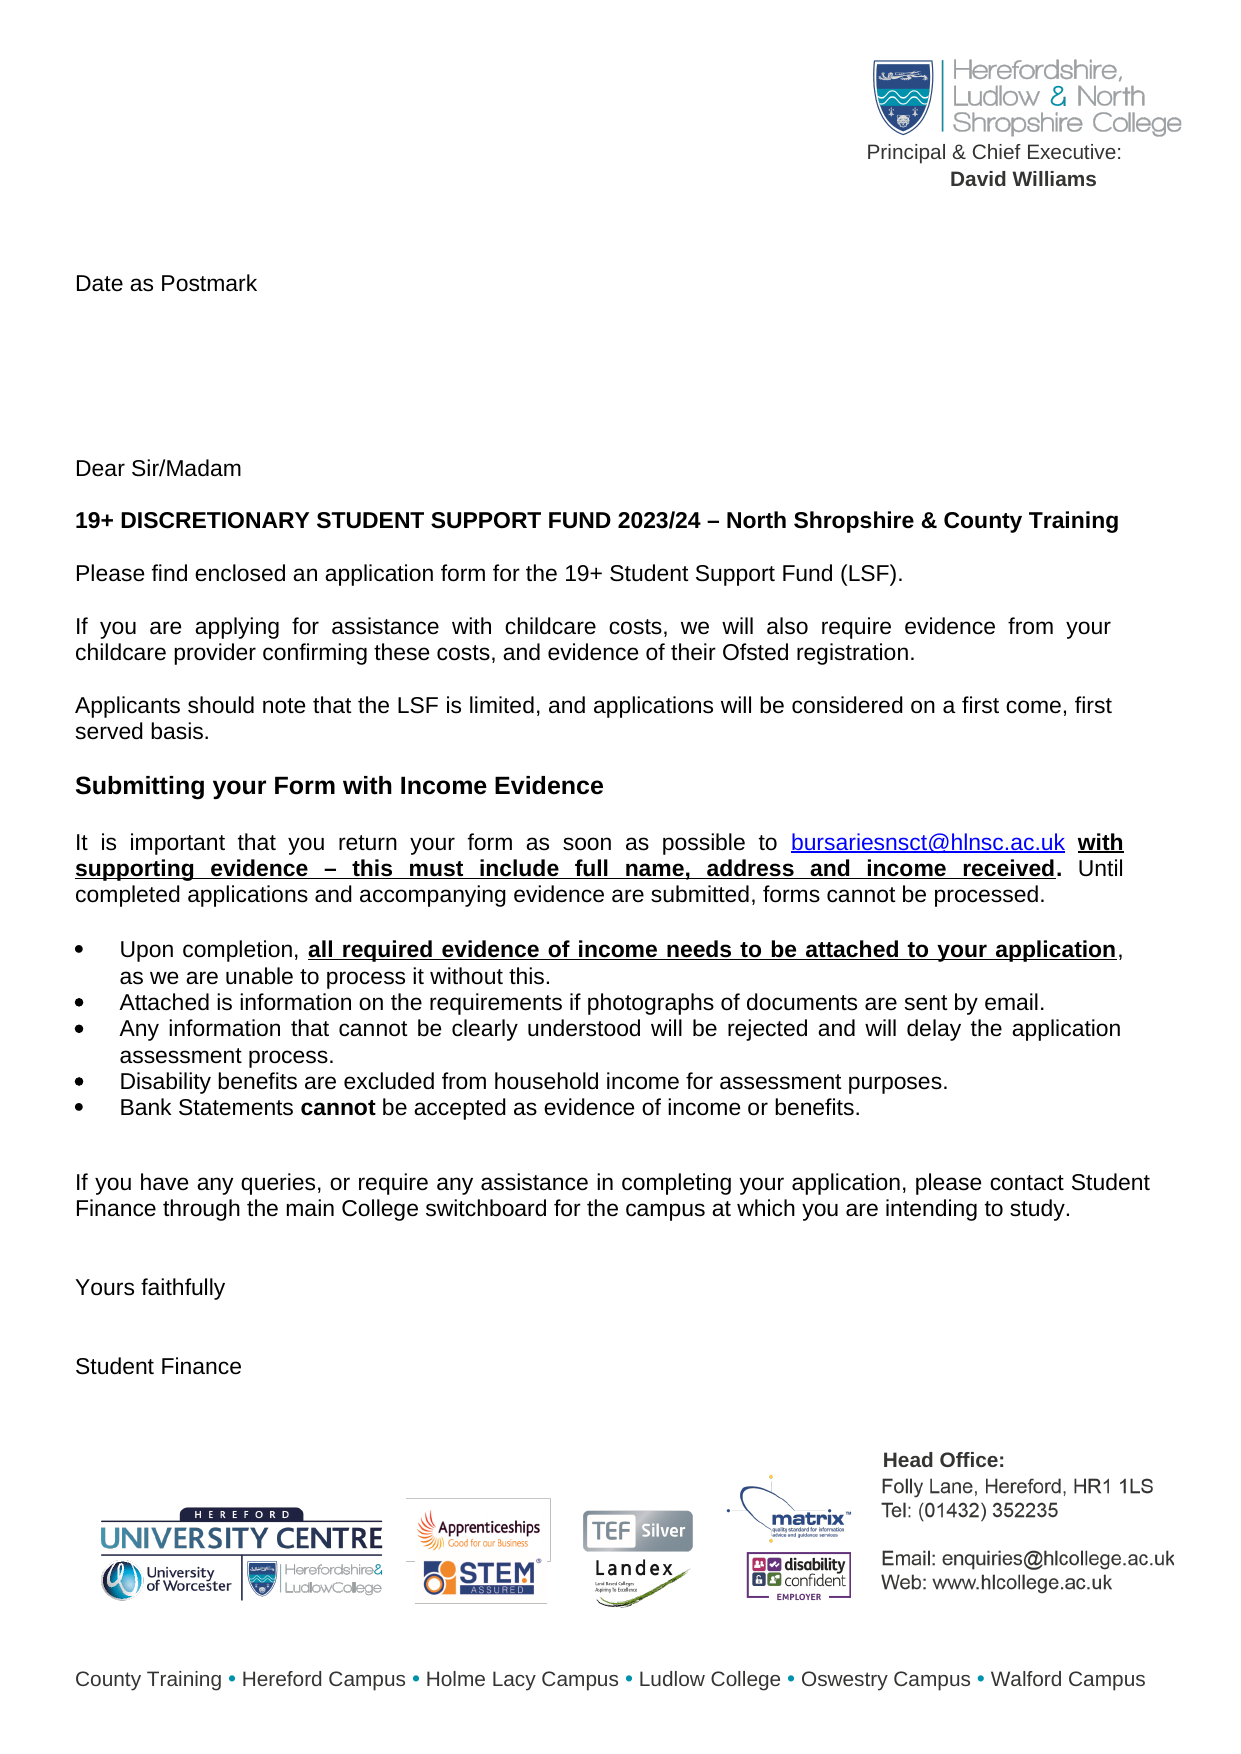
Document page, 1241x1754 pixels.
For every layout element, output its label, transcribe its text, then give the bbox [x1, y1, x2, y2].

text If you have any queries, or require any assistance in completing your application, please contact Student Finance through the main College switchboard for the campus at which you are intending to study. [75, 1169, 1152, 1221]
list Any information that cannot be clearly understood will be rejected and will delay the application assessment process. [75, 1015, 1123, 1068]
text Submitting your Form with Income Evidence [75, 771, 1123, 800]
text If you are applying for assistance with childcare costs, we will also require evidence from your childcare provider confirming these costs, and evidence of their Ofsted registration. [75, 613, 1113, 666]
text Date as Postmark [75, 270, 1113, 297]
text Yours faithfully [75, 1274, 1152, 1300]
list Bank Statements cannot be accepted as evidence of income or benefits. [75, 1094, 1152, 1121]
text Student Finance [75, 1353, 1152, 1379]
text Please find enclosed an application form for the 19+ Student Support Fund (LSF). [75, 560, 1113, 586]
text Applicants should note that the LSF is limited, and applications will be considered on a first come, first served basis. [75, 692, 1113, 744]
list Upon completion, all required evidence of income needs to be attached to your application, as we are unable to process it without this. [75, 936, 1123, 989]
text Principal & Chief Executive: [75, 122, 1122, 164]
text David Williams [104, 167, 1099, 191]
picture [100, 1474, 1175, 1608]
subtitle 19+ DISCRETIONARY STUDENT SUPPORT FUND 2023/24 – North Shropshire & County Training [75, 507, 1157, 534]
text It is important that you return your form as soon as possible to bursariesnsct@hlnsc.ac.uk with supporting evidence – this must include full name, address and income received. Until completed applications and accompanying evidence are submitted, forms cannot be processed. [75, 828, 1123, 907]
list Attached is information on the requirements if photographs of documents are sent by email. [75, 989, 1123, 1015]
list Disability benefits are excluded from household income for assessment purposes. [75, 1068, 1152, 1094]
text Dear Sir/Madam [75, 455, 1113, 481]
picture [872, 58, 1182, 137]
